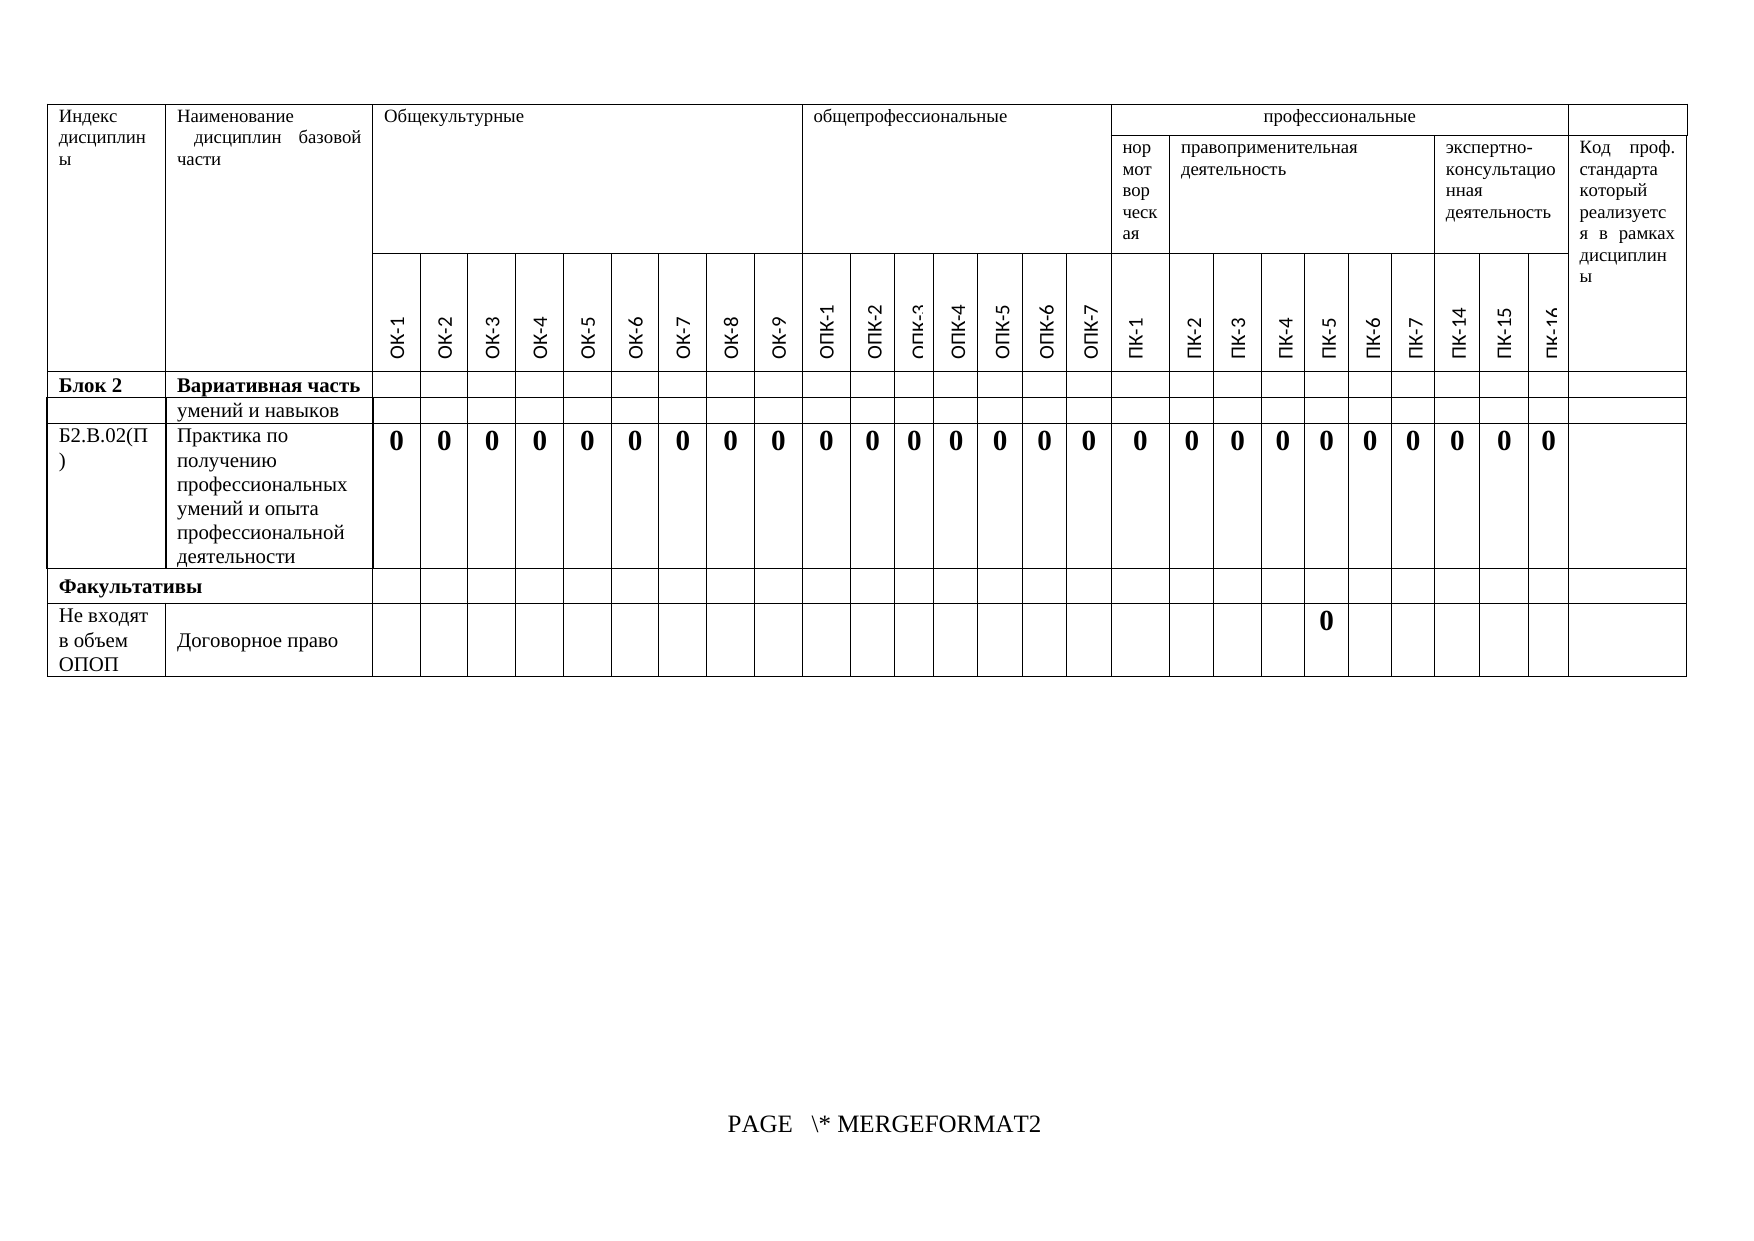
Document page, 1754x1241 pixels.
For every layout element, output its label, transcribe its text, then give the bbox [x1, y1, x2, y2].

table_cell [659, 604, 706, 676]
table_cell правоприменительная деятельность [1170, 136, 1434, 253]
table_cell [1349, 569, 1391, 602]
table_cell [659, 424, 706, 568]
table_cell ПК-14 [1435, 254, 1479, 371]
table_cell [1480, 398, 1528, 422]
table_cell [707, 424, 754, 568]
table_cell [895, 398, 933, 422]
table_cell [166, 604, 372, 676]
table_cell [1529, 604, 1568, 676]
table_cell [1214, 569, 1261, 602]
table_cell ПК-4 [1262, 254, 1304, 371]
table_cell [421, 372, 467, 397]
table_cell [564, 372, 611, 397]
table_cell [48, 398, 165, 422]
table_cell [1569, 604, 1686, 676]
table_header Индекс дисциплины [48, 105, 165, 371]
table_cell ОПК-6 [1023, 254, 1066, 371]
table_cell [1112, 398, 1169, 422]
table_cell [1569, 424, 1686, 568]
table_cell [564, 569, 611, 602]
table_cell ПК-15 [1480, 254, 1528, 371]
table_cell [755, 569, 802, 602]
table_cell [1392, 372, 1434, 397]
table_cell [851, 372, 894, 397]
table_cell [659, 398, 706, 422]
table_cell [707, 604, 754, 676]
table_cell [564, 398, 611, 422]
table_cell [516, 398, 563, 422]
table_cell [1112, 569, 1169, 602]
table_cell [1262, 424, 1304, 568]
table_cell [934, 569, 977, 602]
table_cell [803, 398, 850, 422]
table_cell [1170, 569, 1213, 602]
table_cell [1262, 372, 1304, 397]
table_cell ОПК-7 [1067, 254, 1111, 371]
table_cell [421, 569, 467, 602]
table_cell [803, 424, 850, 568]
table_cell Вариативная часть [166, 372, 372, 397]
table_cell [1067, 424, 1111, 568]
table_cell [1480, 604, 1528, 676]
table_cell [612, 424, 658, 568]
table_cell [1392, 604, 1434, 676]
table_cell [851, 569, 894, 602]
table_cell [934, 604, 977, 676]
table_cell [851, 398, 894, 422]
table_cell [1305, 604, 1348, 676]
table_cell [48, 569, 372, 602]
table_header профессиональные [1112, 105, 1568, 135]
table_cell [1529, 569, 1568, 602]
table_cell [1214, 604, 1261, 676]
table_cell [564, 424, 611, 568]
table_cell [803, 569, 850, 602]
table_cell Код проф. стандарта который реализуется в рамках дисциплины [1569, 136, 1686, 371]
table_cell ПК-5 [1305, 254, 1348, 371]
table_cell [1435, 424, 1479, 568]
table_header общепрофессиональные [803, 105, 1111, 253]
table_cell ОК-7 [659, 254, 706, 371]
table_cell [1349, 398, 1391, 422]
table_cell [895, 372, 933, 397]
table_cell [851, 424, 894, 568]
table_cell ОПК-2 [851, 254, 894, 371]
table_cell ПК-6 [1349, 254, 1391, 371]
table_cell ОК-9 [755, 254, 802, 371]
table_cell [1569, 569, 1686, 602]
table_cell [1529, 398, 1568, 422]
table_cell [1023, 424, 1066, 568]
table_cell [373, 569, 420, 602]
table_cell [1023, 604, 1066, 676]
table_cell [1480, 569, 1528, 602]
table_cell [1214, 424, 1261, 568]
table_cell ОПК-3 [895, 254, 933, 371]
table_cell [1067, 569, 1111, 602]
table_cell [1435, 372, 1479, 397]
table_cell нормотворческая [1112, 136, 1169, 253]
table_cell ОК-3 [468, 254, 515, 371]
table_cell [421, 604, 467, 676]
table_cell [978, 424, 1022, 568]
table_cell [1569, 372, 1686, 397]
table_cell ПК-1 [1112, 254, 1169, 371]
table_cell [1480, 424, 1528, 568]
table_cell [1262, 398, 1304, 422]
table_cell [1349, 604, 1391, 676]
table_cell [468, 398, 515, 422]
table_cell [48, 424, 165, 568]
table_cell [1305, 372, 1348, 397]
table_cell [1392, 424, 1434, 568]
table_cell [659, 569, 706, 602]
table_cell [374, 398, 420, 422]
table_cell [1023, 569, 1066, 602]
table_cell ОК-1 [373, 254, 420, 371]
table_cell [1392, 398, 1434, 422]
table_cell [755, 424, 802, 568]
table_cell [707, 372, 754, 397]
table_cell ОК-4 [516, 254, 563, 371]
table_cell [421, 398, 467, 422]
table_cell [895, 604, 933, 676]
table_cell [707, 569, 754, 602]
table_cell ОК-5 [564, 254, 611, 371]
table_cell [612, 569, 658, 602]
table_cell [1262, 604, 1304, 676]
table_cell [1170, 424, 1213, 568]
table_cell Блок 2 [48, 372, 165, 397]
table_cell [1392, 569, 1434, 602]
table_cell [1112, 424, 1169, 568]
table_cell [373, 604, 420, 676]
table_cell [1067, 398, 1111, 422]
table_cell ОК-2 [421, 254, 467, 371]
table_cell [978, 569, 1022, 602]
table_cell [373, 372, 420, 397]
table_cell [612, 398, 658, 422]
table_cell ОПК-1 [803, 254, 850, 371]
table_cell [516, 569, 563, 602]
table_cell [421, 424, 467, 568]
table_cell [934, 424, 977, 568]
table_cell [803, 372, 850, 397]
table_cell [1112, 372, 1169, 397]
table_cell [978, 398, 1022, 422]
table_cell ПК-2 [1170, 254, 1213, 371]
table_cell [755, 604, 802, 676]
table_cell ОК-8 [707, 254, 754, 371]
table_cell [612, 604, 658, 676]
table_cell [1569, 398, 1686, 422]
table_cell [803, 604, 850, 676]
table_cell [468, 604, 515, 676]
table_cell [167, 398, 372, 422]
table_cell [978, 372, 1022, 397]
table_cell ПК-3 [1214, 254, 1261, 371]
table_cell [1349, 372, 1391, 397]
table_cell [1170, 372, 1213, 397]
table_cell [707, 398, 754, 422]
table_cell ПК-7 [1392, 254, 1434, 371]
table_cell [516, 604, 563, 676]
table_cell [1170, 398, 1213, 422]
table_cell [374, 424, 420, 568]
table_cell [468, 372, 515, 397]
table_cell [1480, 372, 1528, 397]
table_cell ОПК-4 [934, 254, 977, 371]
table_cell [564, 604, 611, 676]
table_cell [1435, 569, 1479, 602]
table_cell [1067, 372, 1111, 397]
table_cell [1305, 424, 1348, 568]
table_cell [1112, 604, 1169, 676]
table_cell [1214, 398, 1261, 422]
table_cell [659, 372, 706, 397]
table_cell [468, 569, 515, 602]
table_cell [612, 372, 658, 397]
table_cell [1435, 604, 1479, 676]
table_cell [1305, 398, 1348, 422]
table_cell ОПК-5 [978, 254, 1022, 371]
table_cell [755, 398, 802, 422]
table_cell [1214, 372, 1261, 397]
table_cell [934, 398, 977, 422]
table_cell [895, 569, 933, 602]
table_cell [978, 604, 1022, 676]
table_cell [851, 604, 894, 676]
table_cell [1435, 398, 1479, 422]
table_cell экспертно-консультационная деятельность [1435, 136, 1568, 253]
table_cell [516, 372, 563, 397]
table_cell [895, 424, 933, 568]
table_cell ПК-16 [1529, 254, 1568, 371]
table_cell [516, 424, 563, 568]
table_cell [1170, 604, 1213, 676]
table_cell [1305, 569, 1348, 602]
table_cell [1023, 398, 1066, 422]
table_cell [1023, 372, 1066, 397]
table_cell [934, 372, 977, 397]
table_cell ОК-6 [612, 254, 658, 371]
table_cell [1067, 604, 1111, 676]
table_cell [755, 372, 802, 397]
table_header [1569, 105, 1687, 135]
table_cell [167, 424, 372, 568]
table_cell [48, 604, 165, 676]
table_header Общекультурные [373, 105, 802, 253]
table_header Наименование дисциплин базовой части [166, 105, 372, 371]
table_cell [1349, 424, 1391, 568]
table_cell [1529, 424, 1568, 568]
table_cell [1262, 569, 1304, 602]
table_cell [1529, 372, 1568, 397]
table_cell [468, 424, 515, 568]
